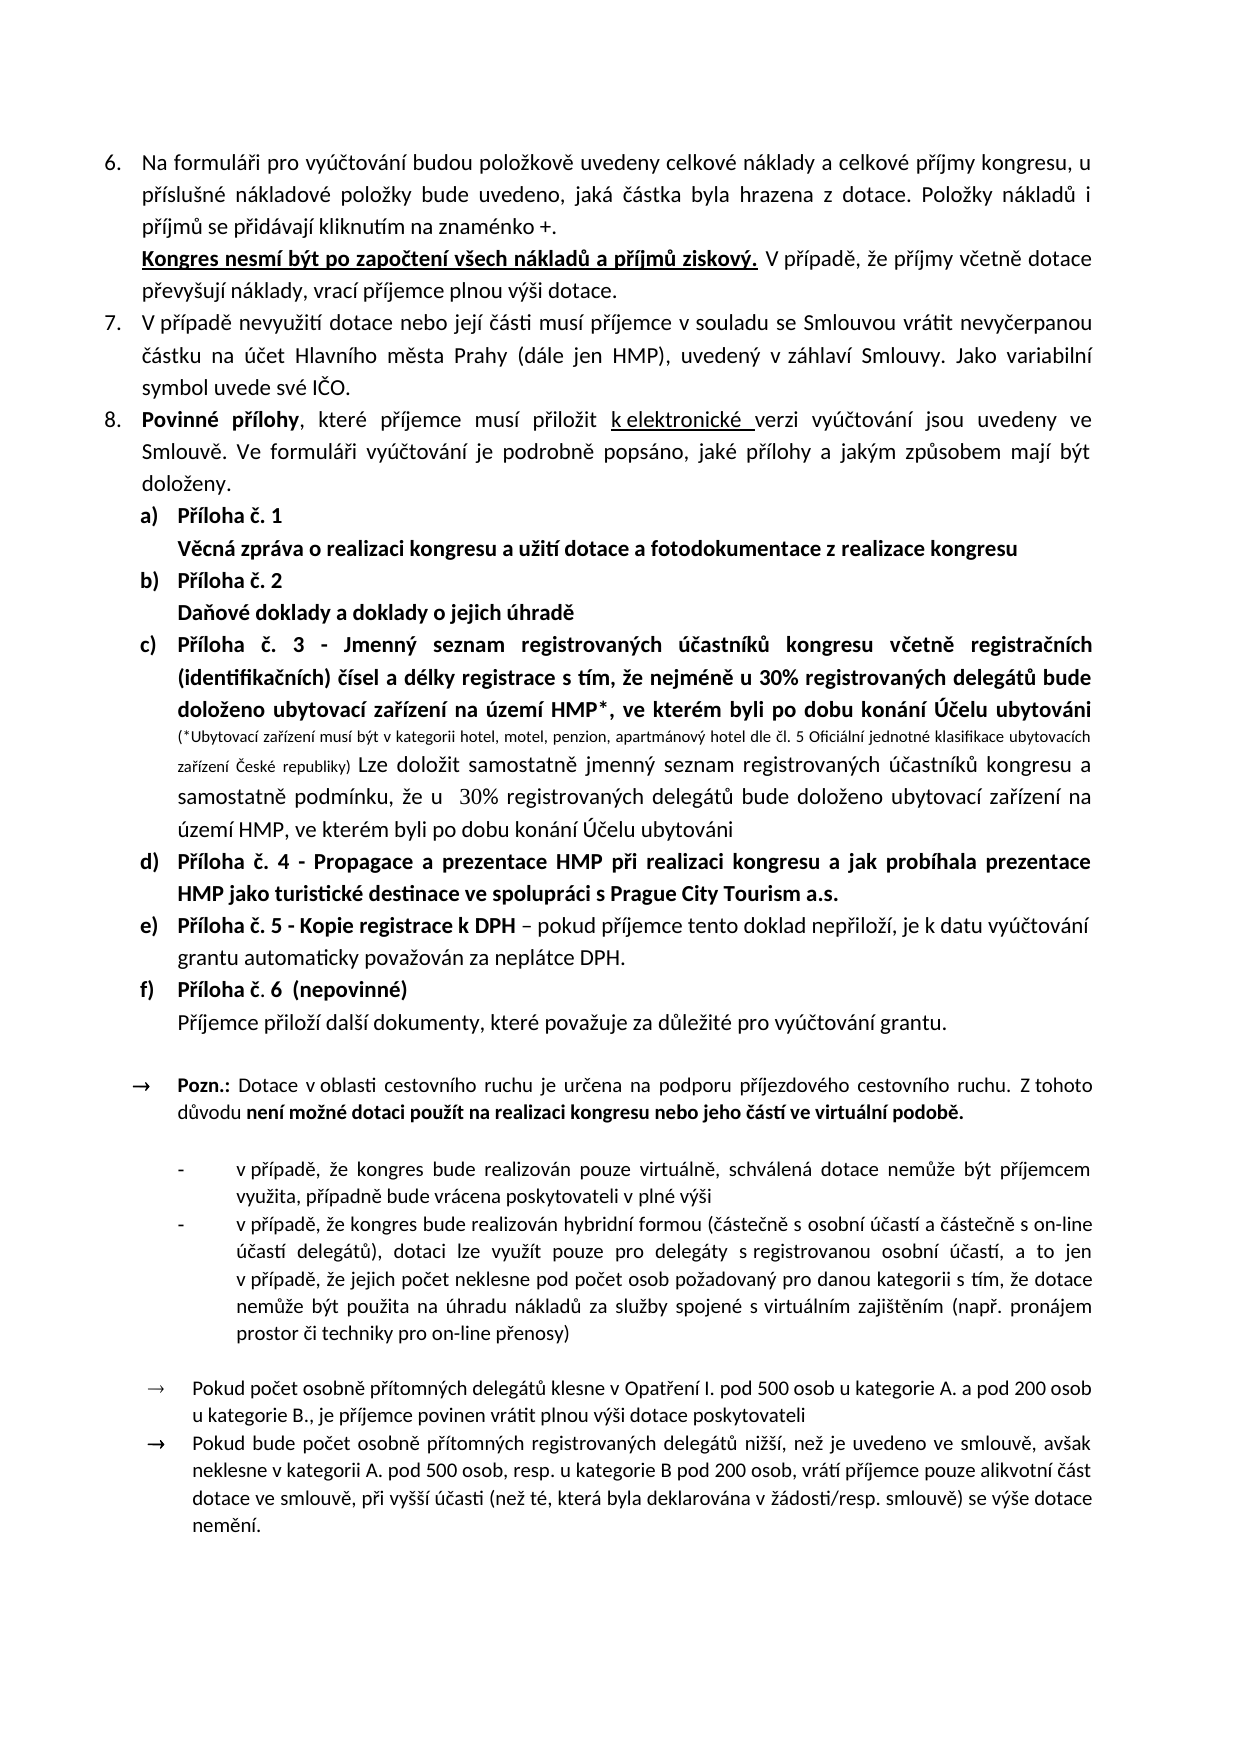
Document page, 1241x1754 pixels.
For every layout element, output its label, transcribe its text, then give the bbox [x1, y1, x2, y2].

list Příloha č. 1 [140, 502, 1093, 530]
list v případě, že kongres bude realizován hybridní formou (částečně s osobní účastí a částečně s on-line účastí delegátů), dotaci lze využít pouze pro delegáty s registrovanou osobní účastí, a to jen v případě, že jejich počet neklesne pod počet osob požadovaný pro danou kategorii s tím, že dotace nemůže být použita na úhradu nákladů za služby spojené s virtuálním zajištěním (např. pronájem prostor či techniky pro on-line přenosy) [177, 1211, 1093, 1346]
list Povinné přílohy, které příjemce musí přiložit k elektronické verzi vyúčtování jsou uvedeny ve Smlouvě. Ve formuláři vyúčtování je podrobně popsáno, jaké přílohy a jakým způsobem mají být doloženy. [104, 405, 1093, 497]
list Na formuláři pro vyúčtování budou položkově uvedeny celkové náklady a celkové příjmy kongresu, u příslušné nákladové položky bude uvedeno, jaká částka byla hrazena z dotace. Položky nákladů i příjmů se přidávají kliknutím na znaménko +. [104, 148, 1093, 240]
list Příloha č. 2 [140, 566, 1093, 594]
list Pozn.: Dotace v oblasti cestovního ruchu je určena na podporu příjezdového cestovního ruchu. Z tohoto důvodu není možné dotaci použít na realizaci kongresu nebo jeho částí ve virtuální podobě. [133, 1072, 1093, 1125]
list Pokud bude počet osobně přítomných registrovaných delegátů nižší, než je uvedeno ve smlouvě, avšak neklesne v kategorii A. pod 500 osob, resp. u kategorie B pod 200 osob, vrátí příjemce pouze alikvotní část dotace ve smlouvě, při vyšší účasti (než té, která byla deklarována v žádosti/resp. smlouvě) se výše dotace nemění. [148, 1430, 1093, 1538]
list Daňové doklady a doklady o jejich úhradě [177, 598, 1093, 626]
list Pokud počet osobně přítomných delegátů klesne v Opatření I. pod 500 osob u kategorie A. a pod 200 osob u kategorie B., je příjemce povinen vrátit plnou výši dotace poskytovateli [148, 1375, 1093, 1428]
list Příloha č. 4 - Propagace a prezentace HMP při realizaci kongresu a jak probíhala prezentace HMP jako turistické destinace ve spolupráci s Prague City Tourism a.s. [140, 847, 1093, 907]
list Příloha č. 5 - Kopie registrace k DPH – pokud příjemce tento doklad nepřiloží, je k datu vyúčtování grantu automaticky považován za neplátce DPH. [140, 911, 1093, 971]
list Kongres nesmí být po započtení všech nákladů a příjmů ziskový. V případě, že příjmy včetně dotace převyšují náklady, vrací příjemce plnou výši dotace. [142, 244, 1093, 304]
list Věcná zpráva o realizaci kongresu a užití dotace a fotodokumentace z realizace kongresu [177, 534, 1093, 562]
list Příloha č. 6 (nepovinné) [140, 976, 1093, 1004]
list V případě nevyužití dotace nebo její části musí příjemce v souladu se Smlouvou vrátit nevyčerpanou částku na účet Hlavního města Prahy (dále jen HMP), uvedený v záhlaví Smlouvy. Jako variabilní symbol uvede své IČO. [104, 308, 1093, 401]
list Příloha č. 3 - Jmenný seznam registrovaných účastníků kongresu včetně registračních (identifikačních) čísel a délky registrace s tím, že nejméně u 30% registrovaných delegátů bude doloženo ubytovací zařízení na území HMP*, ve kterém byli po dobu konání Účelu ubytováni (*Ubytovací zařízení musí být v kategorii hotel, motel, penzion, apartmánový hotel dle čl. 5 Oficiální jednotné klasifikace ubytovacích zařízení České republiky) Lze doložit samostatně jmenný seznam registrovaných účastníků kongresu a samostatně podmínku, že u 30% registrovaných delegátů bude doloženo ubytovací zařízení na území HMP, ve kterém byli po dobu konání Účelu ubytováni [140, 630, 1093, 843]
list Příjemce přiloží další dokumenty, které považuje za důležité pro vyúčtování grantu. [177, 1008, 1093, 1036]
list v případě, že kongres bude realizován pouze virtuálně, schválená dotace nemůže být příjemcem využita, případně bude vrácena poskytovateli v plné výši [177, 1156, 1093, 1209]
